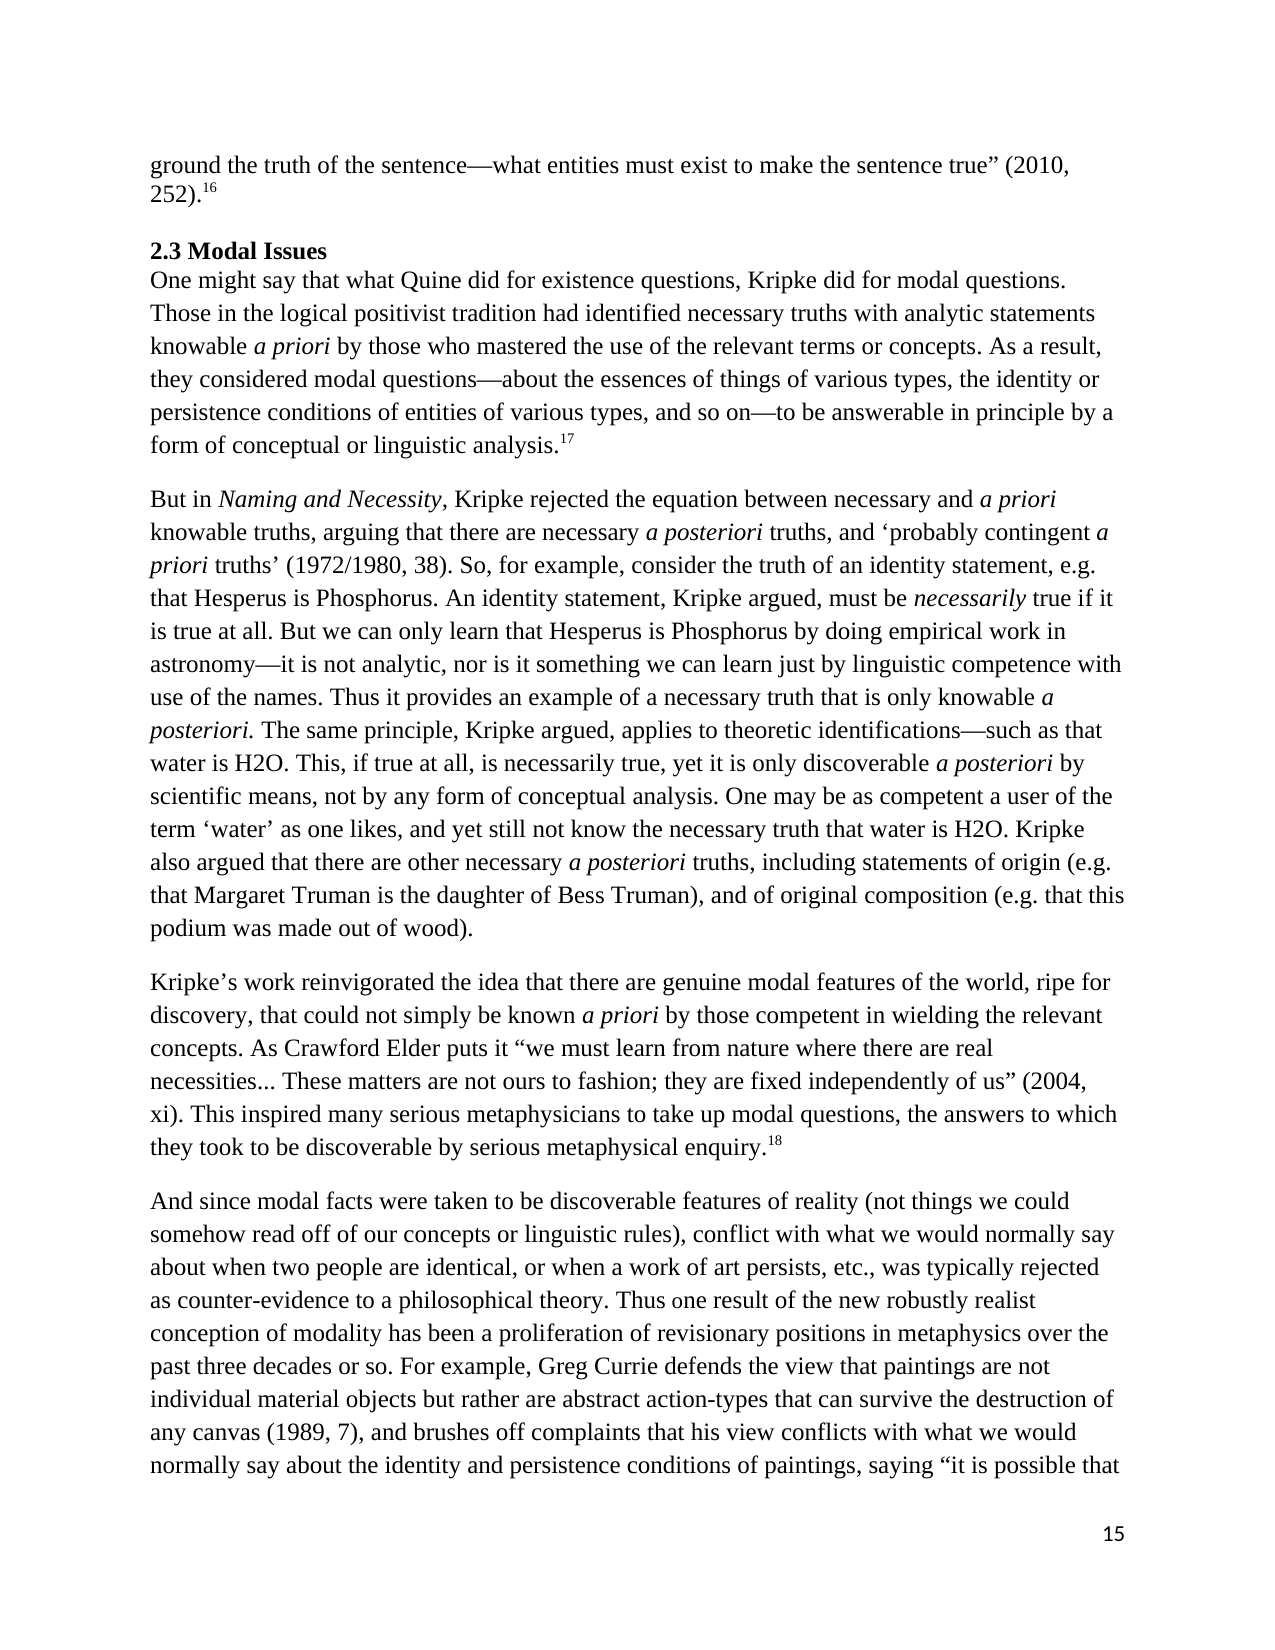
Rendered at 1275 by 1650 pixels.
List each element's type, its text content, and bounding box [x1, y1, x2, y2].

text 2.3 Modal Issues [150, 236, 1125, 265]
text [150, 150, 1125, 207]
text One might say that what Quine did for existence questions, Kripke did for modal questions. Those in the logical positivist tradition had identified necessary truths with analytic statements knowable a priori by those who mastered the use of the relevant terms or concepts. As a result, they considered modal questions—about the essences of things of various types, the identity or persistence conditions of entities of various types, and so on—to be answerable in principle by a form of conceptual or linguistic analysis. [150, 265, 1125, 459]
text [150, 1186, 1125, 1479]
text But in Naming and Necessity, Kripke rejected the equation between necessary and a priori knowable truths, arguing that there are necessary a posteriori truths, and ‘probably contingent a priori truths’ (1972/1980, 38). So, for example, consider the truth of an identity statement, e.g. that Hesperus is Phosphorus. An identity statement, Kripke argued, must be necessarily true if it is true at all. But we can only learn that Hesperus is Phosphorus by doing empirical work in astronomy—it is not analytic, nor is it something we can learn just by linguistic competence with use of the names. Thus it provides an example of a necessary truth that is only knowable a posteriori. The same principle, Kripke argued, applies to theoretic identifications—such as that water is H2O. This, if true at all, is necessarily true, yet it is only discoverable a posteriori by scientific means, not by any form of conceptual analysis. One may be as competent a user of the term ‘water’ as one likes, and yet still not know the necessary truth that water is H2O. Kripke also argued that there are other necessary a posteriori truths, including statements of origin (e.g. that Margaret Truman is the daughter of Bess Truman), and of original composition (e.g. that this podium was made out of wood). [150, 484, 1125, 942]
text Kripke’s work reinvigorated the idea that there are genuine modal features of the world, ripe for discovery, that could not simply be known a priori by those competent in wielding the relevant concepts. As Crawford Elder puts it “we must learn from nature where there are real necessities... These matters are not ours to fashion; they are fixed independently of us” (2004, xi). This inspired many serious metaphysicians to take up modal questions, the answers to which they took to be discoverable by serious metaphysical enquiry. [150, 967, 1125, 1161]
